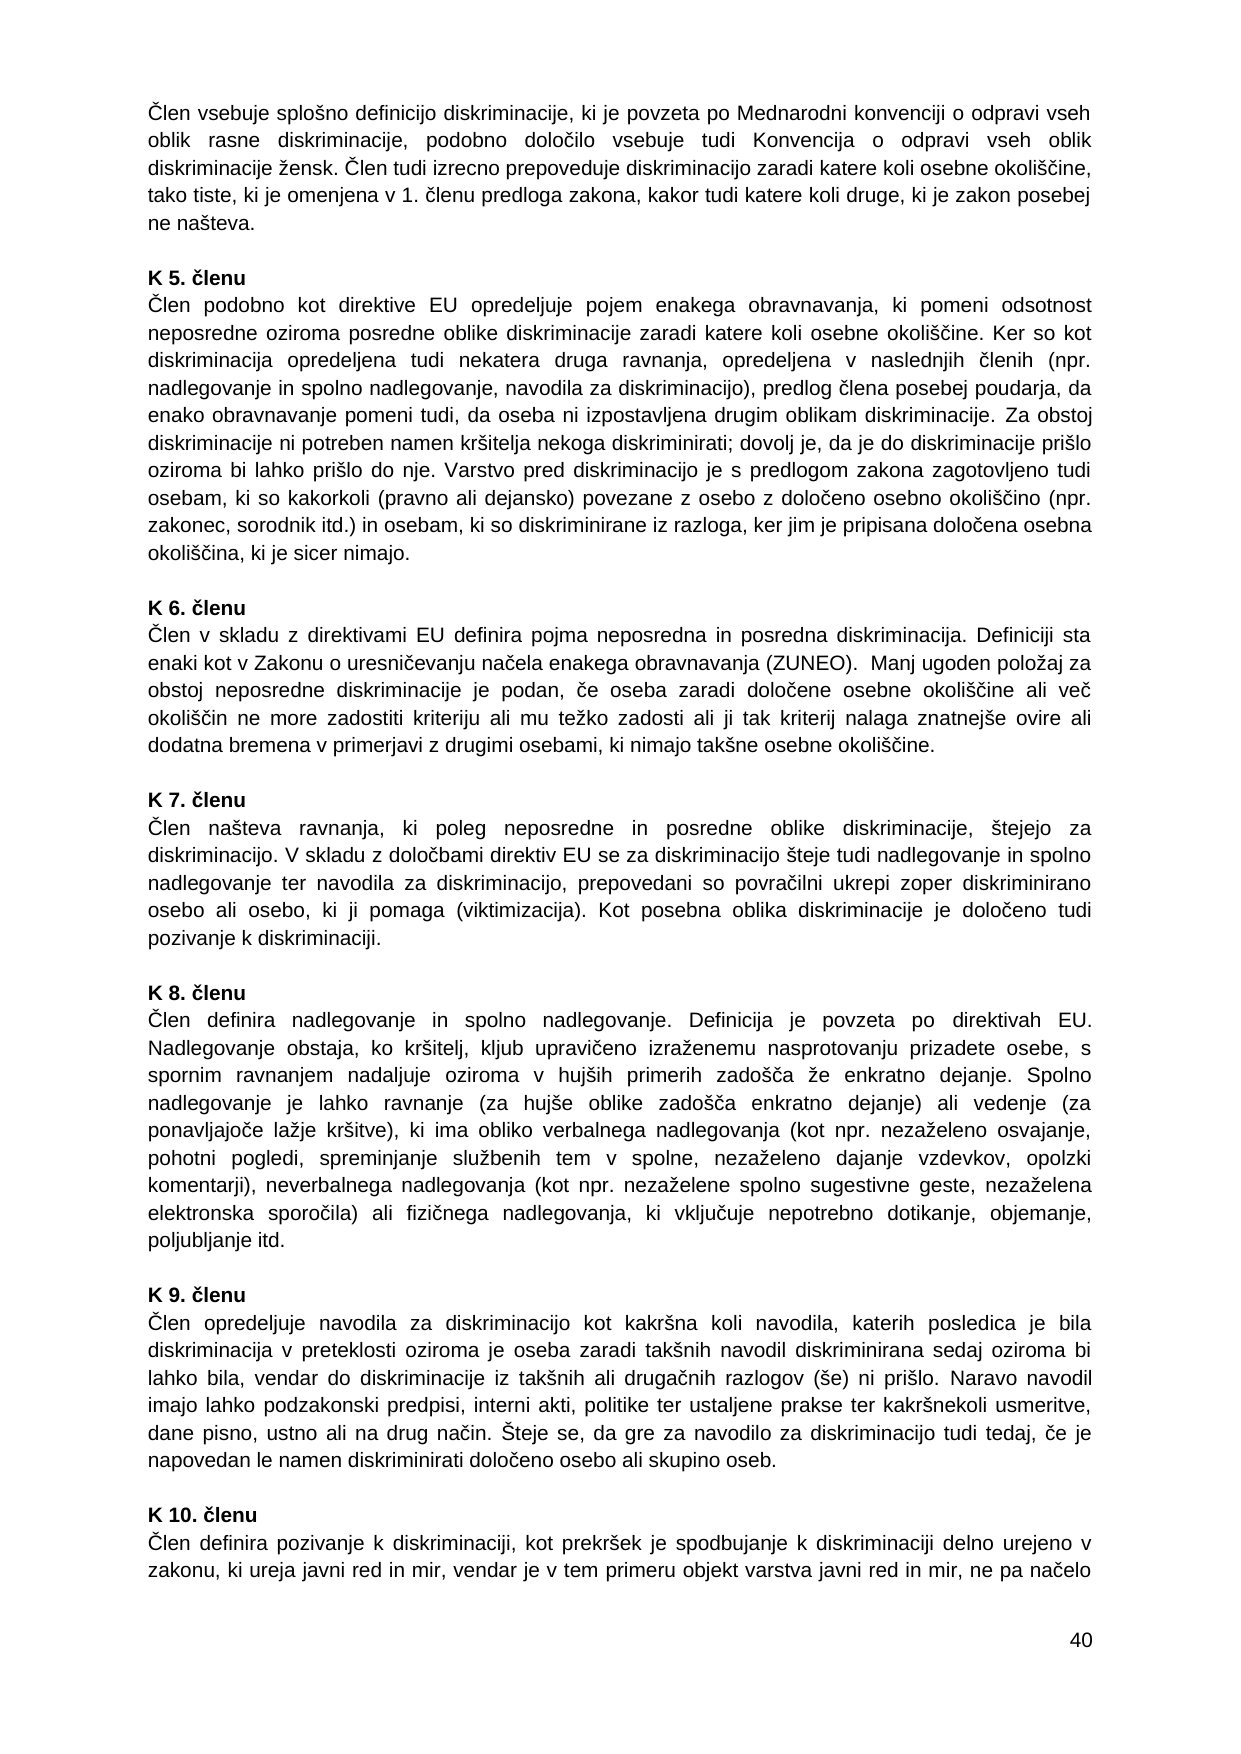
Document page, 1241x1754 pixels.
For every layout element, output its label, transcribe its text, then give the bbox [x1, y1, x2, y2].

text Člen podobno kot direktive EU opredeljuje pojem enakega obravnavanja, ki pomeni odsotnost neposredne oziroma posredne oblike diskriminacije zaradi katere koli osebne okoliščine. Ker so kot diskriminacija opredeljena tudi nekatera druga ravnanja, opredeljena v naslednjih členih (npr. nadlegovanje in spolno nadlegovanje, navodila za diskriminacijo), predlog člena posebej poudarja, da enako obravnavanje pomeni tudi, da oseba ni izpostavljena drugim oblikam diskriminacije. Za obstoj diskriminacije ni potreben namen kršitelja nekoga diskriminirati; dovolj je, da je do diskriminacije prišlo oziroma bi lahko prišlo do nje. Varstvo pred diskriminacijo je s predlogom zakona zagotovljeno tudi osebam, ki so kakorkoli (pravno ali dejansko) povezane z osebo z določeno osebno okoliščino (npr. zakonec, sorodnik itd.) in osebam, ki so diskriminirane iz razloga, ker jim je pripisana določena osebna okoliščina, ki je sicer nimajo. [148, 293, 1093, 565]
text Člen vsebuje splošno definicijo diskriminacije, ki je povzeta po Mednarodni konvenciji o odpravi vseh oblik rasne diskriminacije, podobno določilo vsebuje tudi Konvencija o odpravi vseh oblik diskriminacije žensk. Člen tudi izrecno prepoveduje diskriminacijo zaradi katere koli osebne okoliščine, tako tiste, ki je omenjena v 1. členu predloga zakona, kakor tudi katere koli druge, ki je zakon posebej ne našteva. [148, 101, 1093, 235]
text Člen definira nadlegovanje in spolno nadlegovanje. Definicija je povzeta po direktivah EU. Nadlegovanje obstaja, ko kršitelj, kljub upravičeno izraženemu nasprotovanju prizadete osebe, s spornim ravnanjem nadaljuje oziroma v hujših primerih zadošča že enkratno dejanje. Spolno nadlegovanje je lahko ravnanje (za hujše oblike zadošča enkratno dejanje) ali vedenje (za ponavljajoče lažje kršitve), ki ima obliko verbalnega nadlegovanja (kot npr. nezaželeno osvajanje, pohotni pogledi, spreminjanje službenih tem v spolne, nezaželeno dajanje vzdevkov, opolzki komentarji), neverbalnega nadlegovanja (kot npr. nezaželene spolno sugestivne geste, nezaželena elektronska sporočila) ali fizičnega nadlegovanja, ki vključuje nepotrebno dotikanje, objemanje, poljubljanje itd. [148, 1008, 1093, 1252]
text K 10. členu [148, 1503, 1093, 1527]
text K 7. členu [148, 788, 1093, 812]
text Člen opredeljuje navodila za diskriminacijo kot kakršna koli navodila, katerih posledica je bila diskriminacija v preteklosti oziroma je oseba zaradi takšnih navodil diskriminirana sedaj oziroma bi lahko bila, vendar do diskriminacije iz takšnih ali drugačnih razlogov (še) ni prišlo. Naravo navodil imajo lahko podzakonski predpisi, interni akti, politike ter ustaljene prakse ter kakršnekoli usmeritve, dane pisno, ustno ali na drug način. Šteje se, da gre za navodilo za diskriminacijo tudi tedaj, če je napovedan le namen diskriminirati določeno osebo ali skupino oseb. [148, 1311, 1093, 1472]
text K 6. členu [148, 596, 1093, 620]
text K 5. členu [148, 266, 1093, 290]
text Člen našteva ravnanja, ki poleg neposredne in posredne oblike diskriminacije, štejejo za diskriminacijo. V skladu z določbami direktiv EU se za diskriminacijo šteje tudi nadlegovanje in spolno nadlegovanje ter navodila za diskriminacijo, prepovedani so povračilni ukrepi zoper diskriminirano osebo ali osebo, ki ji pomaga (viktimizacija). Kot posebna oblika diskriminacije je določeno tudi pozivanje k diskriminaciji. [148, 816, 1093, 950]
text K 8. členu [148, 981, 1093, 1005]
text K 9. členu [148, 1283, 1093, 1307]
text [148, 1531, 1093, 1582]
text Člen v skladu z direktivami EU definira pojma neposredna in posredna diskriminacija. Definiciji sta enaki kot v Zakonu o uresničevanju načela enakega obravnavanja (ZUNEO). Manj ugoden položaj za obstoj neposredne diskriminacije je podan, če oseba zaradi določene osebne okoliščine ali več okoliščin ne more zadostiti kriteriju ali mu težko zadosti ali ji tak kriterij nalaga znatnejše ovire ali dodatna bremena v primerjavi z drugimi osebami, ki nimajo takšne osebne okoliščine. [148, 623, 1093, 757]
